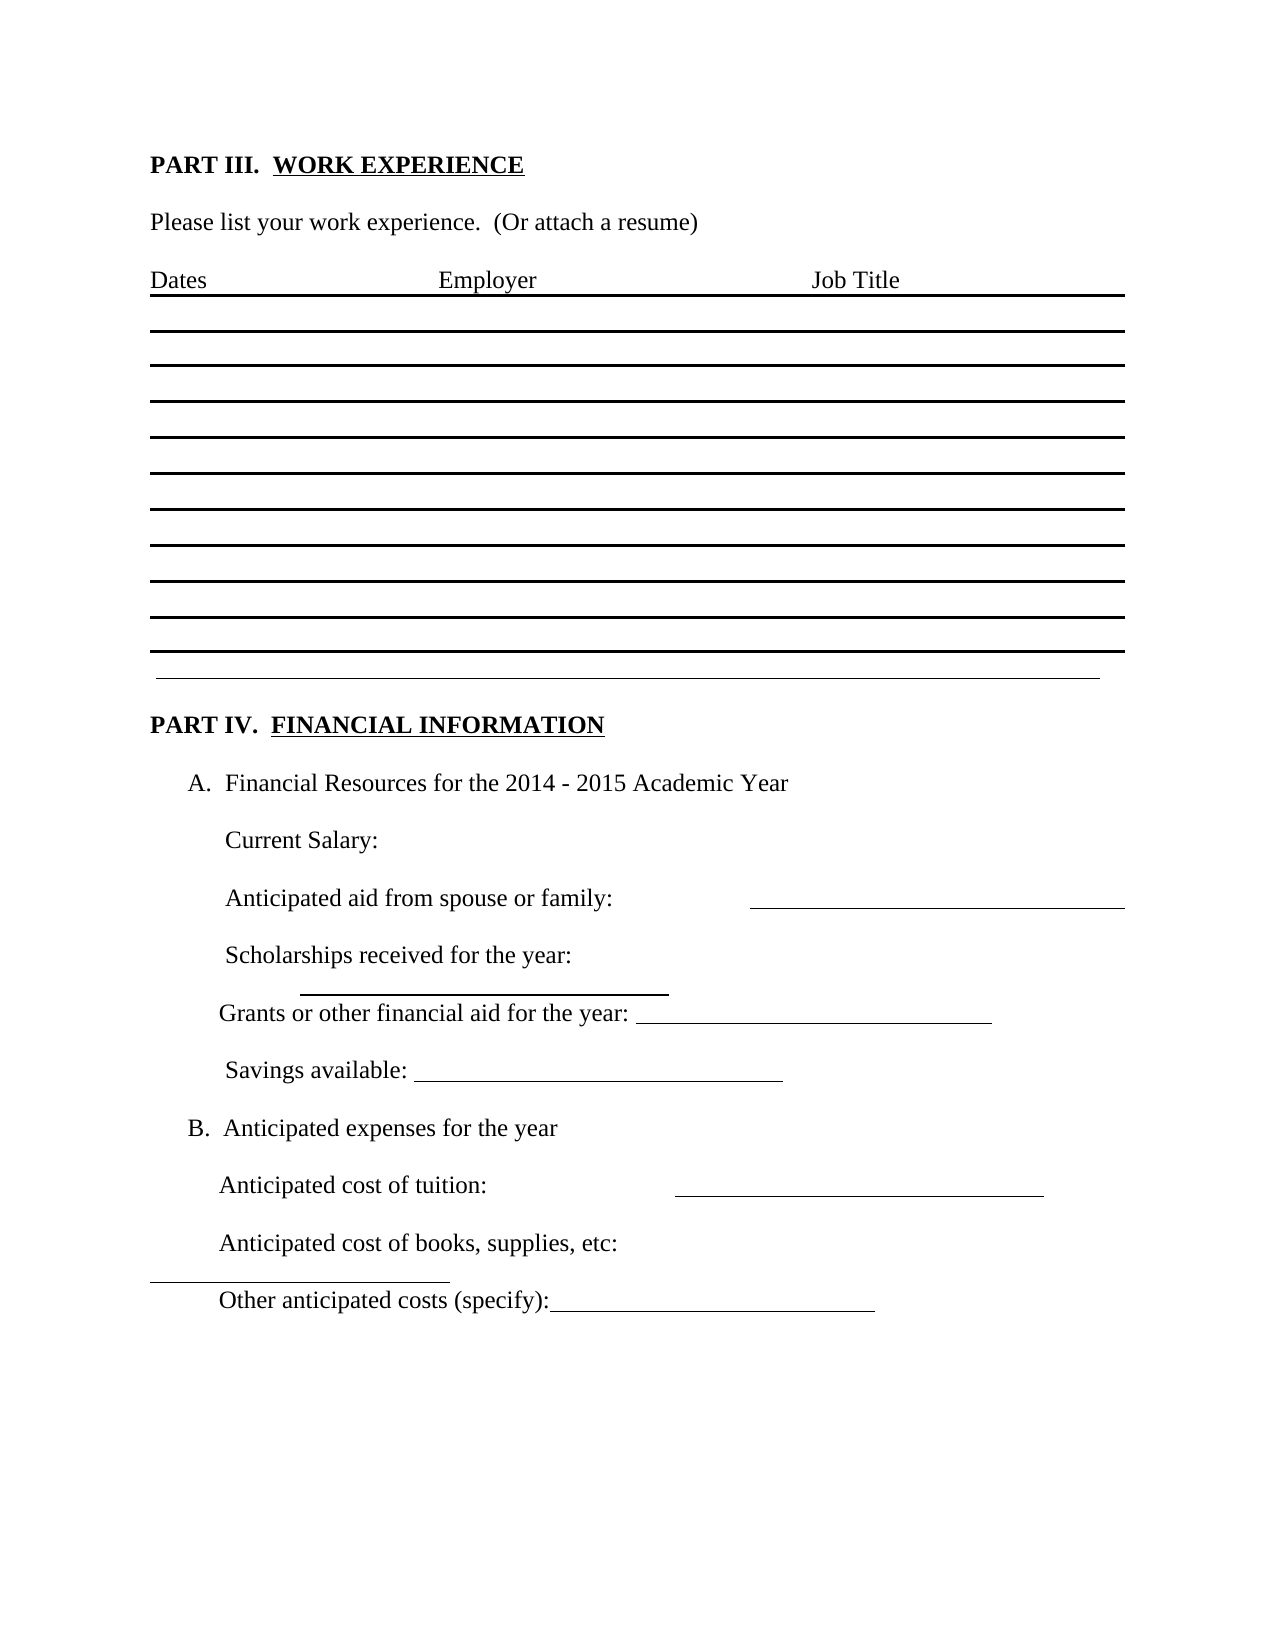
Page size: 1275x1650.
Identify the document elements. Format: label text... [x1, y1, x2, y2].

text Anticipated cost of books, supplies, etc: [150, 1228, 1125, 1257]
text PART III. WORK EXPERIENCE [150, 150, 1125, 179]
text Savings available: [150, 1056, 1125, 1084]
text Please list your work experience. (Or attach a resume) [150, 207, 1125, 236]
text Grants or other financial aid for the year: [150, 998, 1125, 1027]
text PART IV. FINANCIAL INFORMATION [150, 711, 1125, 739]
list Financial Resources for the 2014 - 2015 Academic Year [187, 768, 1125, 797]
text Current Salary: [225, 826, 1125, 854]
text Dates Employer Job Title [150, 265, 1125, 294]
text Scholarships received for the year: [150, 941, 1125, 969]
text B. Anticipated expenses for the year [150, 1113, 1125, 1142]
text Anticipated cost of tuition: [150, 1171, 1125, 1199]
text Other anticipated costs (specify): [150, 1286, 1125, 1314]
text Anticipated aid from spouse or family: [150, 883, 1125, 912]
